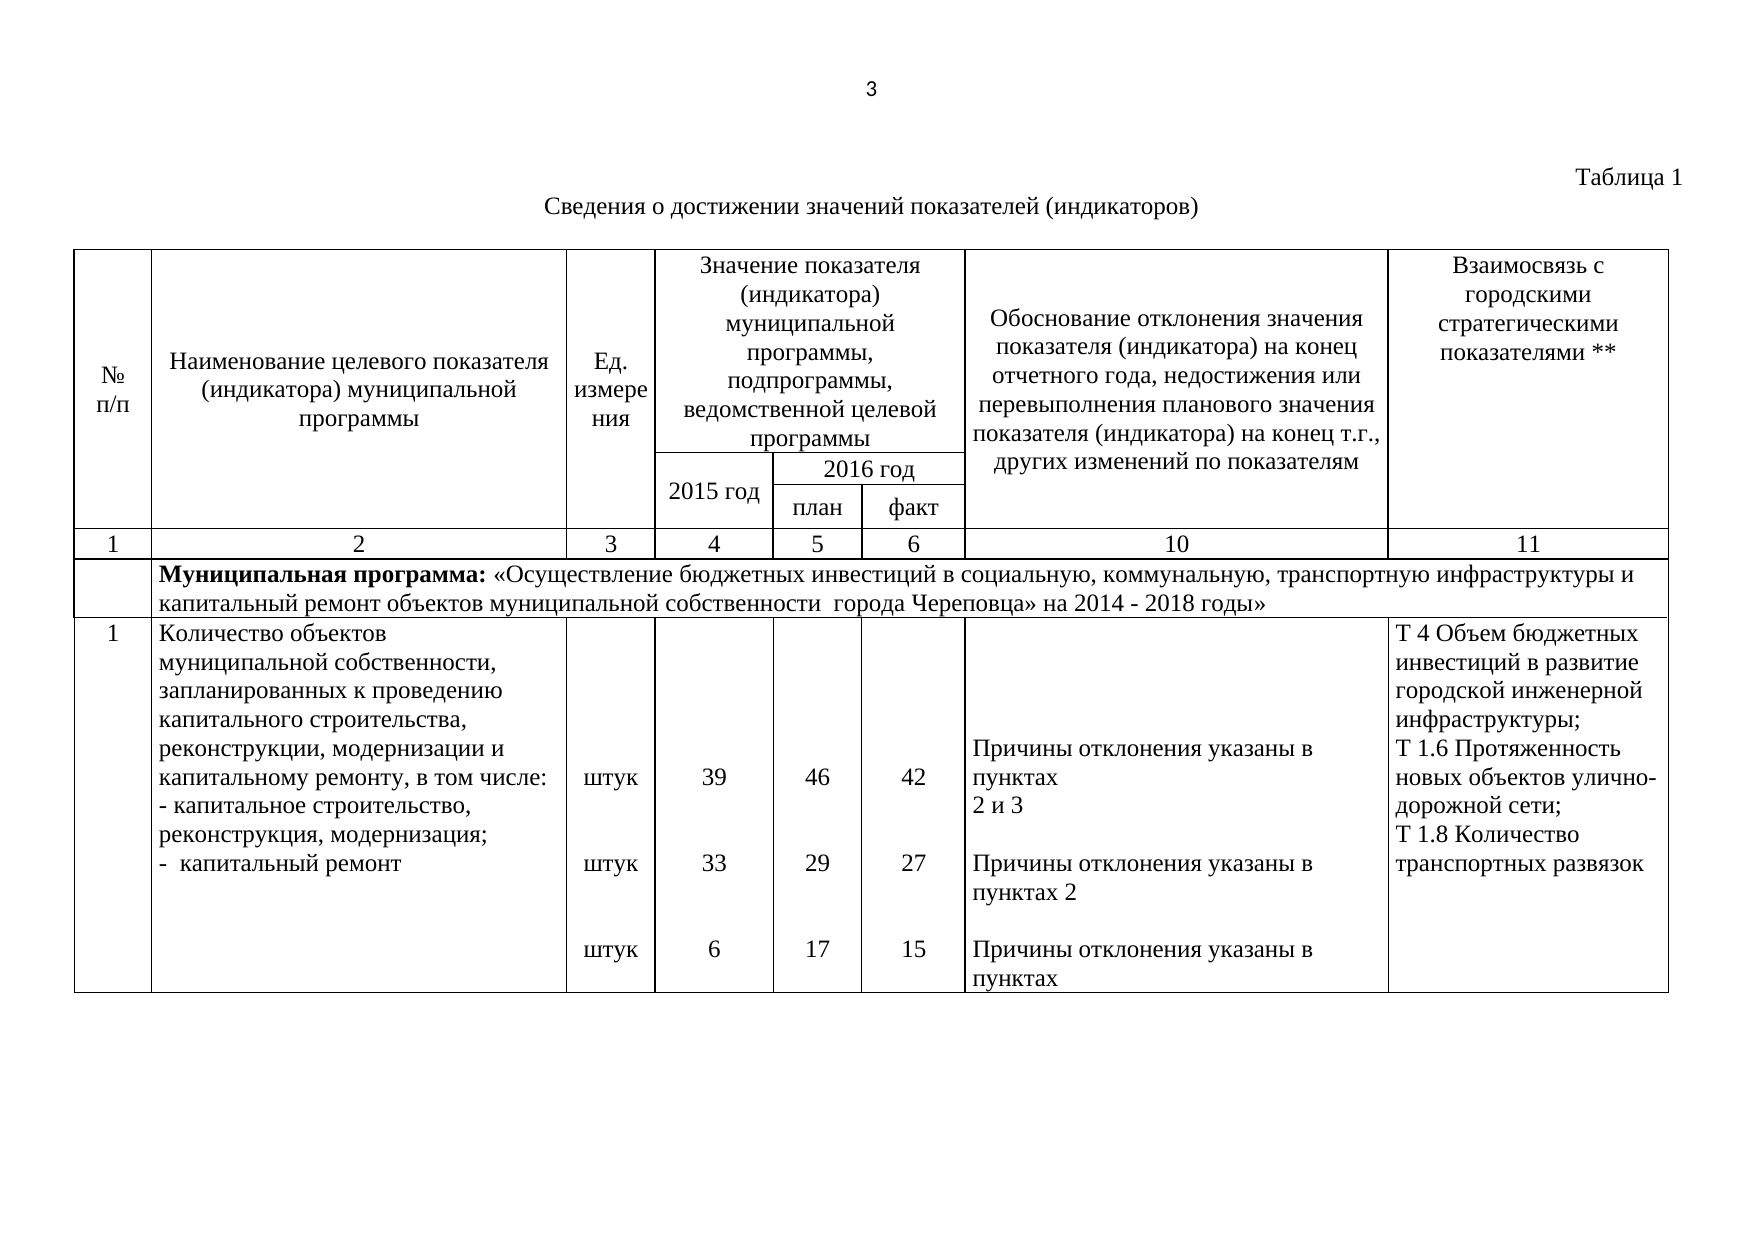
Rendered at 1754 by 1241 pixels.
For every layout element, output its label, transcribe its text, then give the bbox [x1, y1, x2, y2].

text Таблица 1 [59, 162, 1683, 191]
table_cell 5 [774, 529, 861, 558]
table_cell 42 27 15 [862, 618, 964, 992]
table_cell план [774, 485, 861, 527]
table_cell 10 [966, 529, 1387, 558]
table_cell [75, 560, 151, 617]
table_cell 2016 год [774, 453, 964, 483]
text Сведения о достижении значений показателей (индикаторов) [59, 191, 1683, 220]
table_header Взаимосвязь с городскими стратегическими показателями ** [1389, 250, 1668, 527]
table_header № п/п [75, 250, 151, 527]
table_header Ед. измерения [567, 250, 654, 527]
table_header Наименование целевого показателя (индикатора) муниципальной программы [152, 250, 566, 527]
table_cell 1 [75, 618, 151, 992]
table_cell 4 [656, 529, 772, 558]
table_cell факт [863, 485, 964, 527]
table_cell 6 [863, 529, 964, 558]
table_cell 46 29 17 [774, 618, 861, 992]
table_cell Т 4 Объем бюджетных инвестиций в развитие городской инженерной инфраструктуры; Т 1.6 Протяженность новых объектов улично-дорожной сети; Т 1.8 Количество транспортных развязок [1389, 617, 1668, 992]
table_cell Причины отклонения указаны в пунктах 2 и 3 Причины отклонения указаны в пунктах 2 Причины отклонения указаны в пунктах [966, 618, 1388, 992]
table_cell 1 [75, 529, 151, 558]
table_header Обоснование отклонения значения показателя (индикатора) на конец отчетного года, недостижения или перевыполнения планового значения показателя (индикатора) на конец т.г., других изменений по показателям [966, 250, 1387, 527]
table_cell штук штук штук [567, 618, 654, 992]
table_cell 11 [1389, 529, 1668, 558]
table_header Значение показателя (индикатора) муниципальной программы, подпрограммы, ведомственной целевой программы [656, 250, 964, 452]
table_cell 39 33 6 [656, 618, 773, 992]
table_cell 2015 год [656, 453, 772, 527]
table_cell 3 [567, 529, 654, 558]
table_cell Количество объектов муниципальной собственности, запланированных к проведению капитального строительства, реконструкции, модернизации и капитальному ремонту, в том числе: - капитальное строительство, реконструкция, модернизация; - капитальный ремонт [152, 618, 566, 992]
table_cell Муниципальная программа: «Осуществление бюджетных инвестиций в социальную, коммунальную, транспортную инфраструктуры и капитальный ремонт объектов муниципальной собственности города Череповца» на 2014 - 2018 годы» [152, 560, 1668, 617]
table_cell 2 [152, 529, 566, 558]
